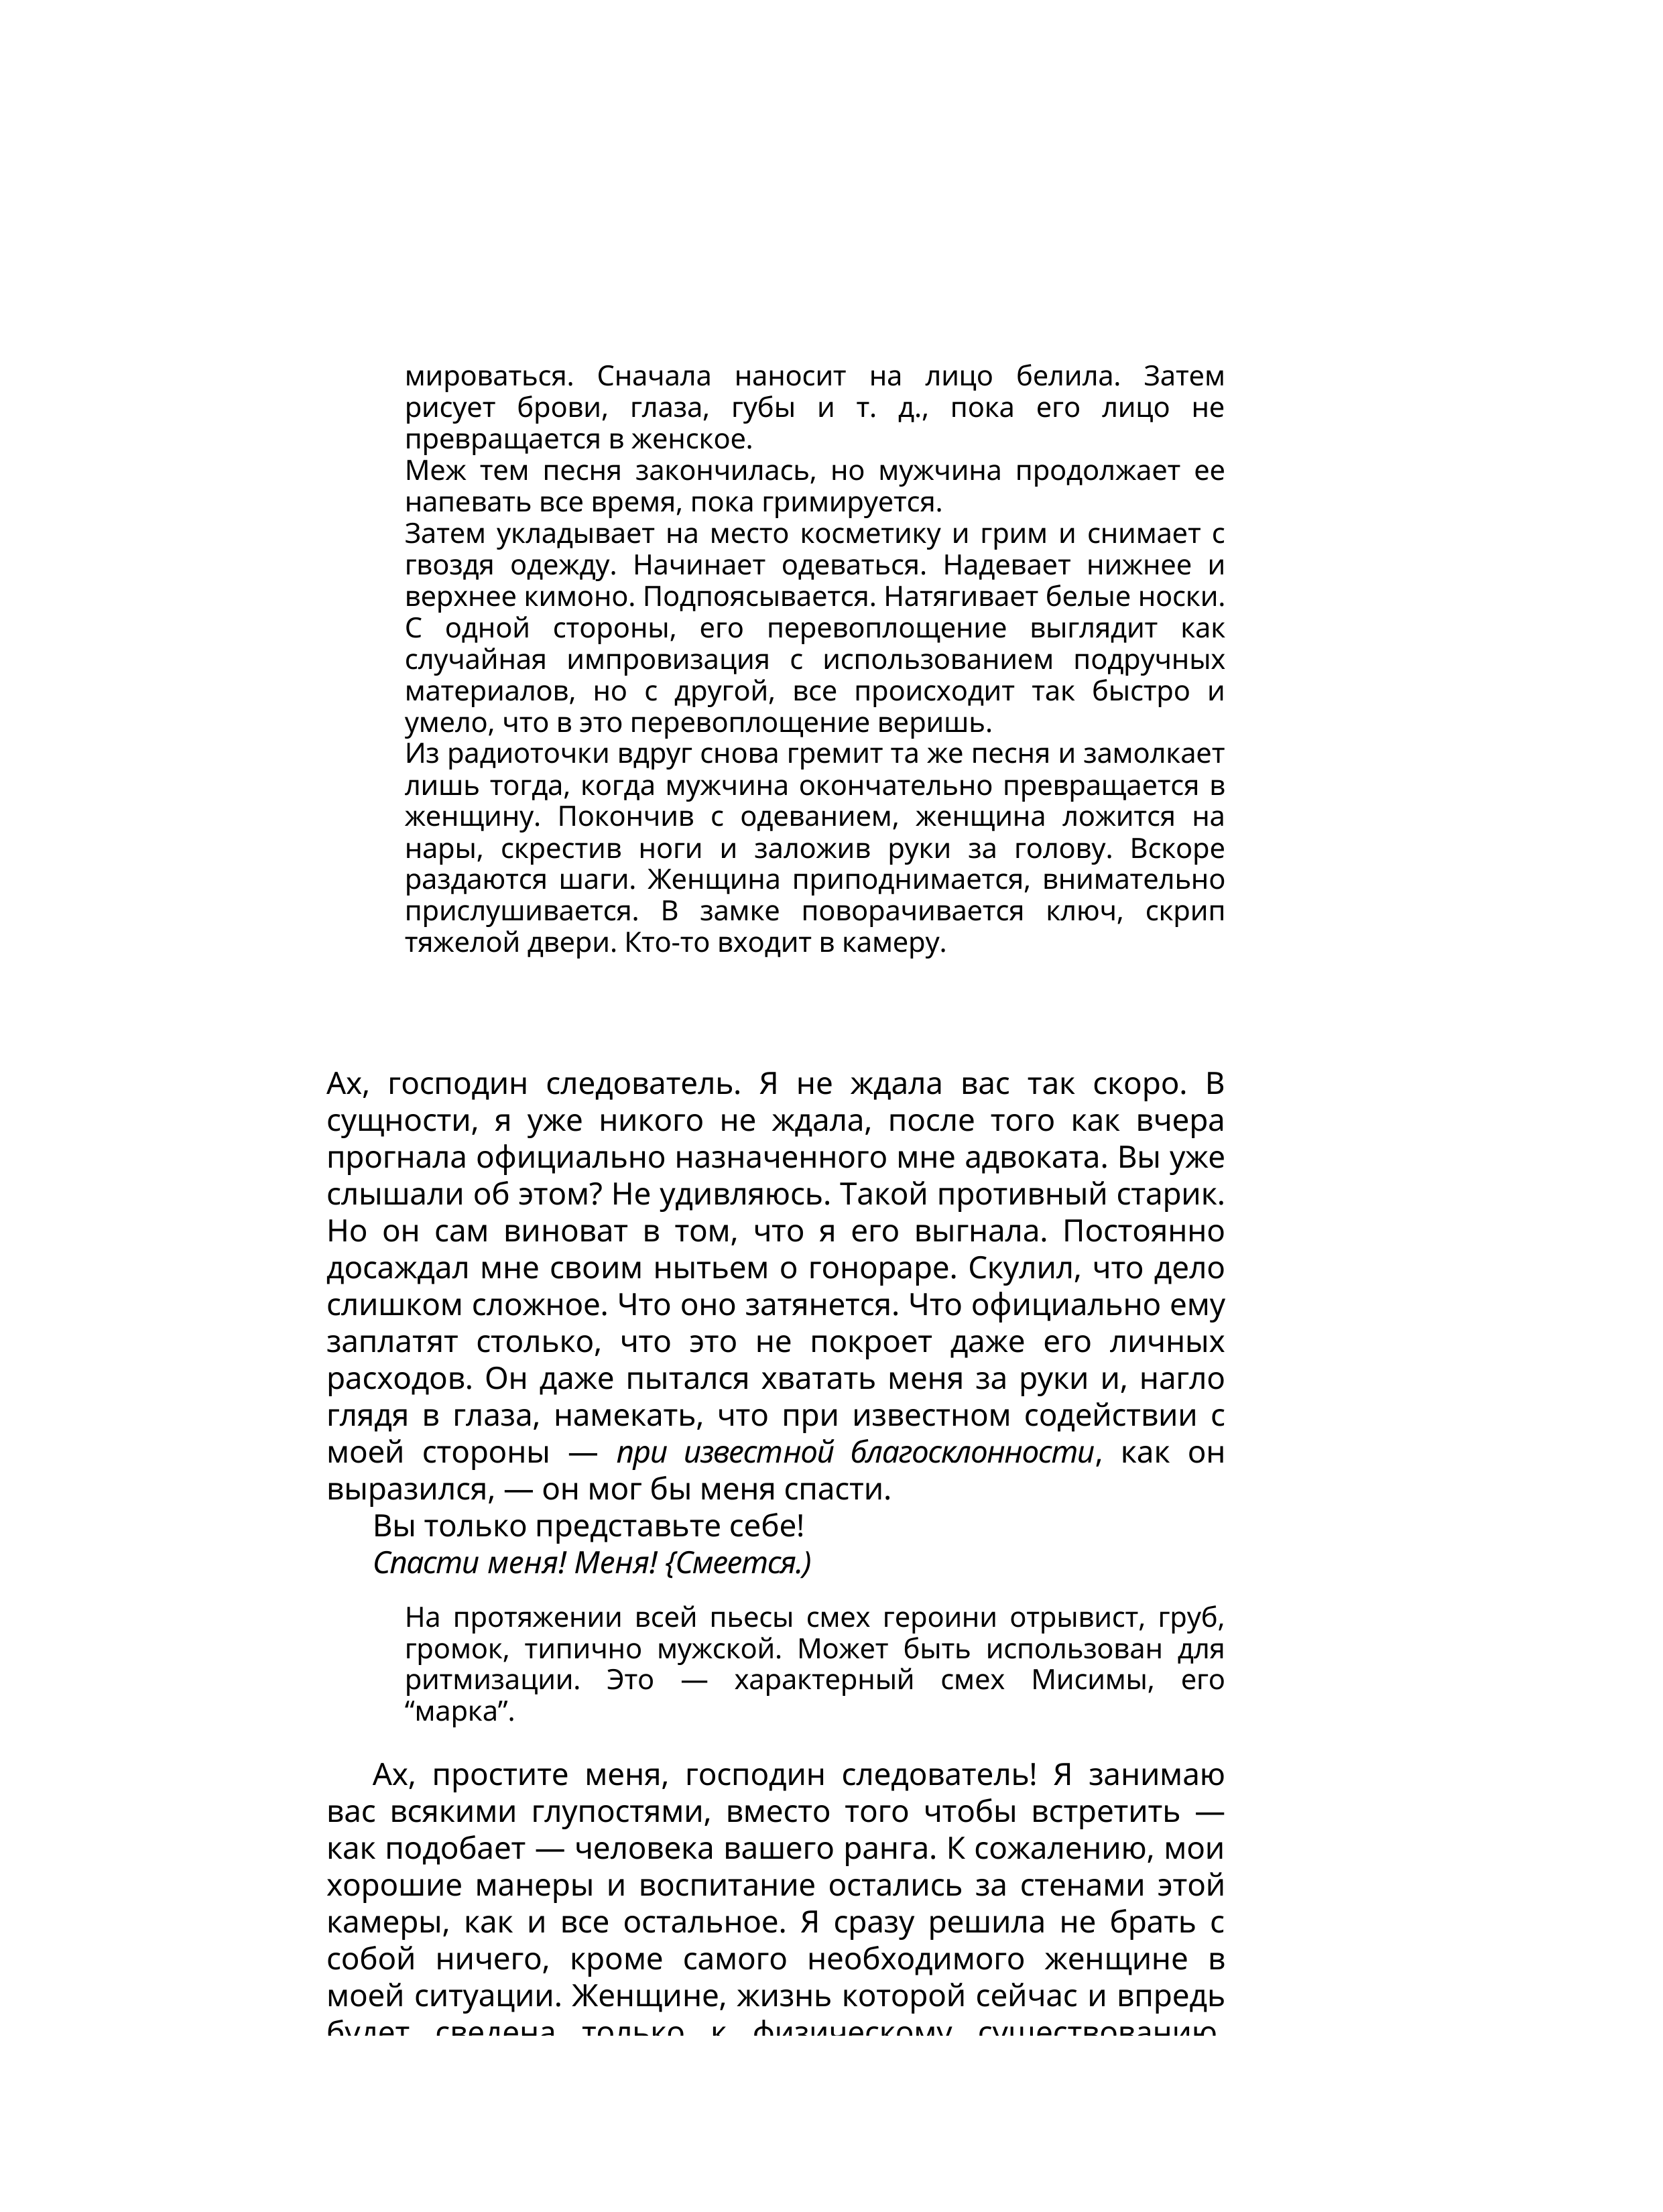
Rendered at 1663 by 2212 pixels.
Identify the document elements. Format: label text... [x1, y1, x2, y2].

text Затем укладывает на место косметику и грим и снимает с гвоздя одежду. Начинает одеваться. Надевает нижнее и верхнее кимоно. Подпоясывается. Натягивает белые носки. С одной стороны, его перевоплощение выглядит как случайная импровизация с использованием подручных материалов, но с другой, все происходит так быстро и умело, что в это перевоплощение веришь. [404, 518, 1225, 738]
text мироваться. Сначала наносит на лицо белила. Затем рисует брови, глаза, губы и т. д., пока его лицо не превращается в женское. [404, 361, 1225, 455]
text Вы только представьте себе! [326, 1508, 1229, 1544]
text Из радиоточки вдруг снова гремит та же песня и замолкает лишь тогда, когда мужчина окончательно превращается в женщину. Покончив с одеванием, женщина ложится на нары, скрестив ноги и заложив руки за голову. Вскоре раздаются шаги. Женщина приподнимается, внимательно прислушивается. В замке поворачивается ключ, скрип тяжелой двери. Кто-то входит в камеру. [404, 738, 1225, 959]
text На протяжении всей пьесы смех героини отрывист, груб, громок, типично мужской. Может быть использован для ритмизации. Это — характерный смех Мисимы, его “марка”. [404, 1603, 1225, 1727]
text Спасти меня! Меня! {Смеется.) [326, 1544, 1229, 1581]
text Ах, простите меня, господин следователь! Я занимаю вас всякими глупостями, вместо того чтобы встретить — как подобает — человека вашего ранга. К сожалению, мои хорошие манеры и воспитание остались за стенами этой камеры, как и все остальное. Я сразу решила не брать с собой ничего, кроме самого необходимого женщине в моей ситуации. Женщине, жизнь которой сейчас и впредь будет сведена только к физическому существованию. Поэтому я оставила все свое [326, 1756, 1225, 2035]
text Ах, господин следователь. Я не ждала вас так скоро. В сущности, я уже никого не ждала, после того как вчера прогнала официально назначенного мне адвоката. Вы уже слышали об этом? Не удивляюсь. Такой противный старик. Но он сам виноват в том, что я его выгнала. Постоянно досаждал мне своим нытьем о гонораре. Скулил, что дело слишком сложное. Что оно затянется. Что официально ему заплатят столько, что это не покроет даже его личных расходов. Он даже пытался хватать меня за руки и, нагло глядя в глаза, намекать, что при известном содействии с моей стороны — при известной благосклонности, как он выразился, — он мог бы меня спасти. [326, 1065, 1225, 1508]
text Меж тем песня закончилась, но мужчина продолжает ее напевать все время, пока гримируется. [404, 455, 1225, 518]
